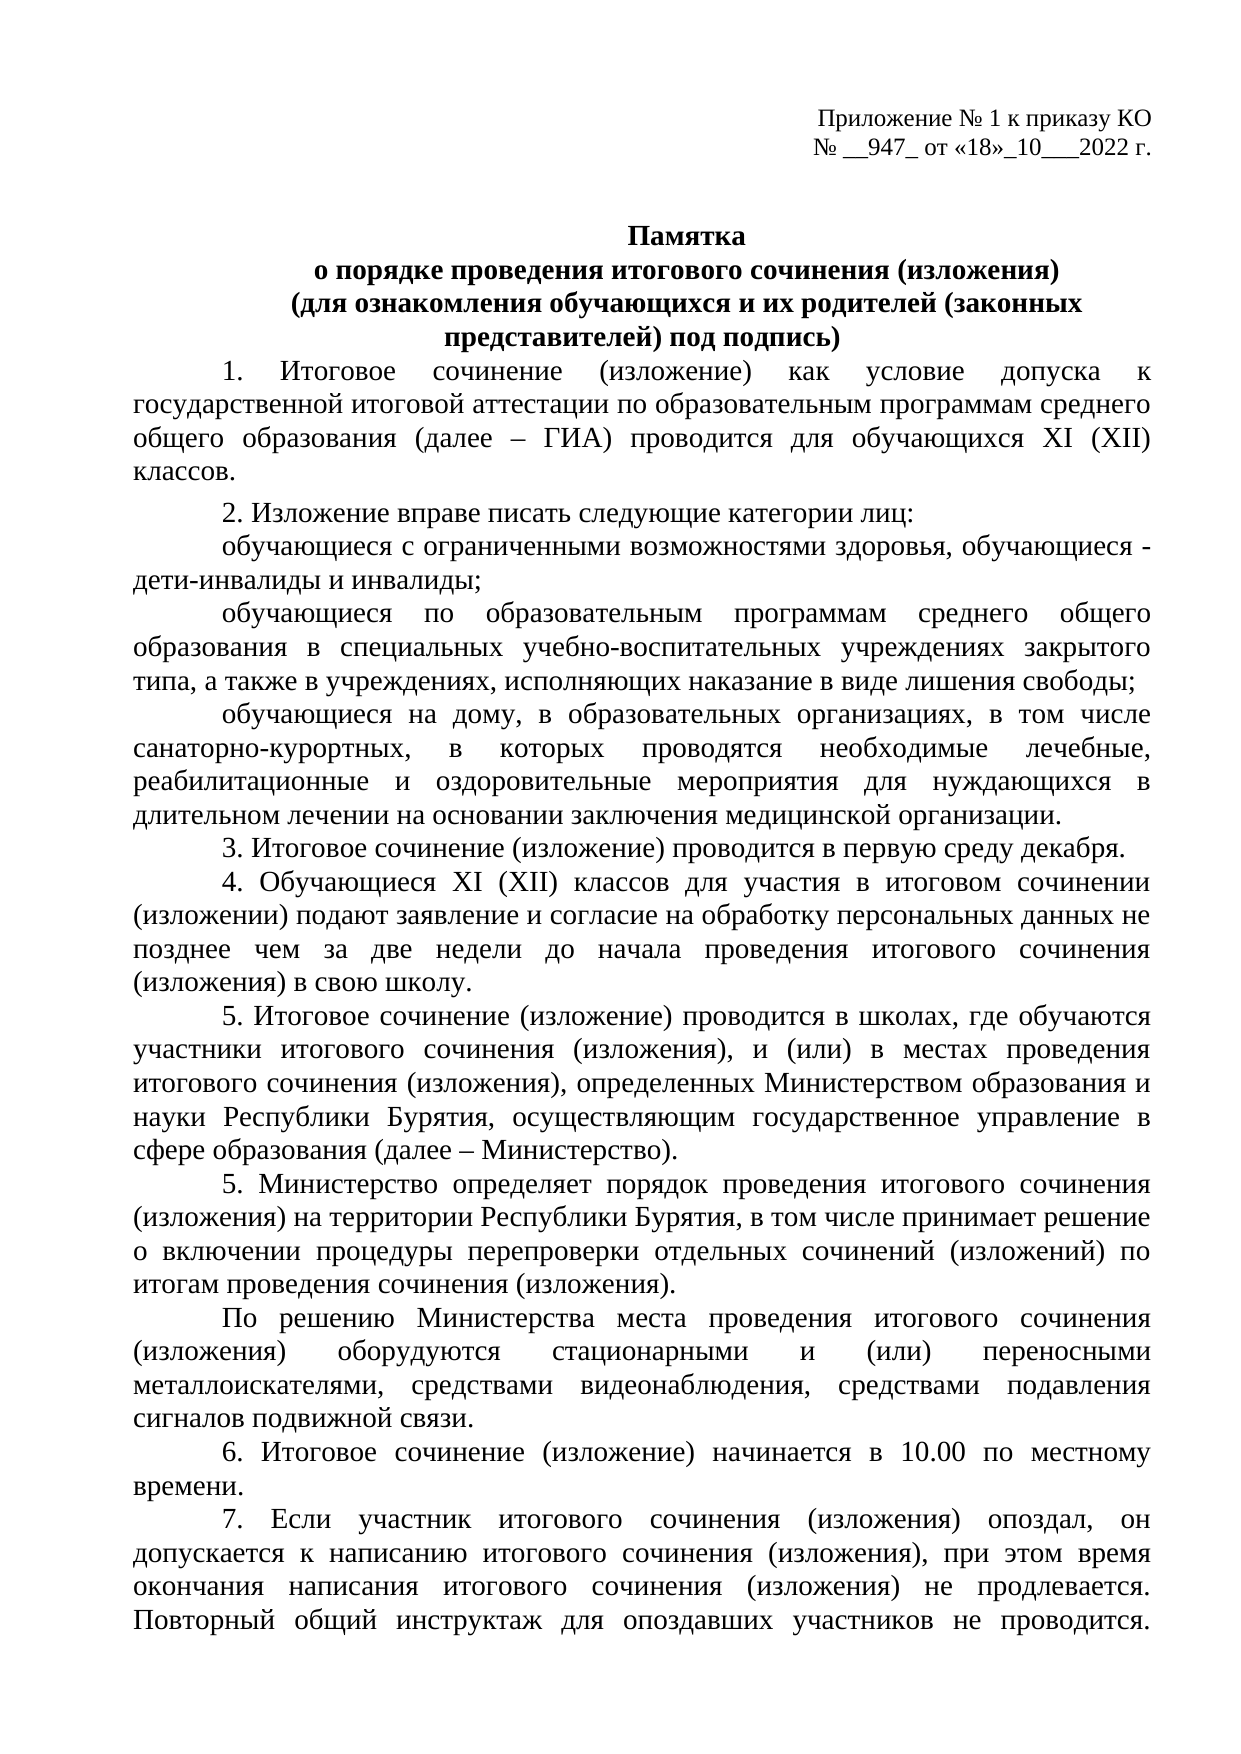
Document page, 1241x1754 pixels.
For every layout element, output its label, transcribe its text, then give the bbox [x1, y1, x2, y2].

text 6. Итоговое сочинение (изложение) начинается в 10.00 по местному времени. [133, 1434, 1152, 1501]
text 1. Итоговое сочинение (изложение) как условие допуска к государственной итоговой аттестации по образовательным программам среднего общего образования (далее – ГИА) проводится для обучающихся XI (XII) классов. [133, 353, 1152, 487]
text 2. Изложение вправе писать следующие категории лиц: [133, 495, 1152, 528]
text № __947_ от «18»_10___2022 г. [602, 132, 1152, 161]
text 5. Министерство определяет порядок проведения итогового сочинения (изложения) на территории Республики Бурятия, в том числе принимает решение о включении процедуры перепроверки отдельных сочинений (изложений) по итогам проведения сочинения (изложения). [133, 1166, 1152, 1300]
text 4. Обучающиеся XI (XII) классов для участия в итоговом сочинении (изложении) подают заявление и согласие на обработку персональных данных не позднее чем за две недели до начала проведения итогового сочинения (изложения) в свою школу. [133, 864, 1152, 998]
text По решению Министерства места проведения итогового сочинения (изложения) оборудуются стационарными и (или) переносными металлоискателями, средствами видеонаблюдения, средствами подавления сигналов подвижной связи. [133, 1300, 1152, 1434]
text (для ознакомления обучающихся и их родителей (законных представителей) под подпись) [133, 286, 1152, 353]
text обучающиеся по образовательным программам среднего общего образования в специальных учебно-воспитательных учреждениях закрытого типа, а также в учреждениях, исполняющих наказание в виде лишения свободы; [133, 596, 1152, 696]
text 5. Итоговое сочинение (изложение) проводится в школах, где обучаются участники итогового сочинения (изложения), и (или) в местах проведения итогового сочинения (изложения), определенных Министерством образования и науки Республики Бурятия, осуществляющим государственное управление в сфере образования (далее – Министерство). [133, 998, 1152, 1166]
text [133, 1501, 1152, 1635]
text 3. Итоговое сочинение (изложение) проводится в первую среду декабря. [133, 830, 1152, 864]
text Памятка [133, 218, 1152, 252]
text обучающиеся с ограниченными возможностями здоровья, обучающиеся - дети-инвалиды и инвалиды; [133, 528, 1152, 596]
text о порядке проведения итогового сочинения (изложения) [133, 252, 1152, 286]
text обучающиеся на дому, в образовательных организациях, в том числе санаторно-курортных, в которых проводятся необходимые лечебные, реабилитационные и оздоровительные мероприятия для нуждающихся в длительном лечении на основании заключения медицинской организации. [133, 696, 1152, 830]
text Приложение № 1 к приказу КО [602, 103, 1152, 132]
